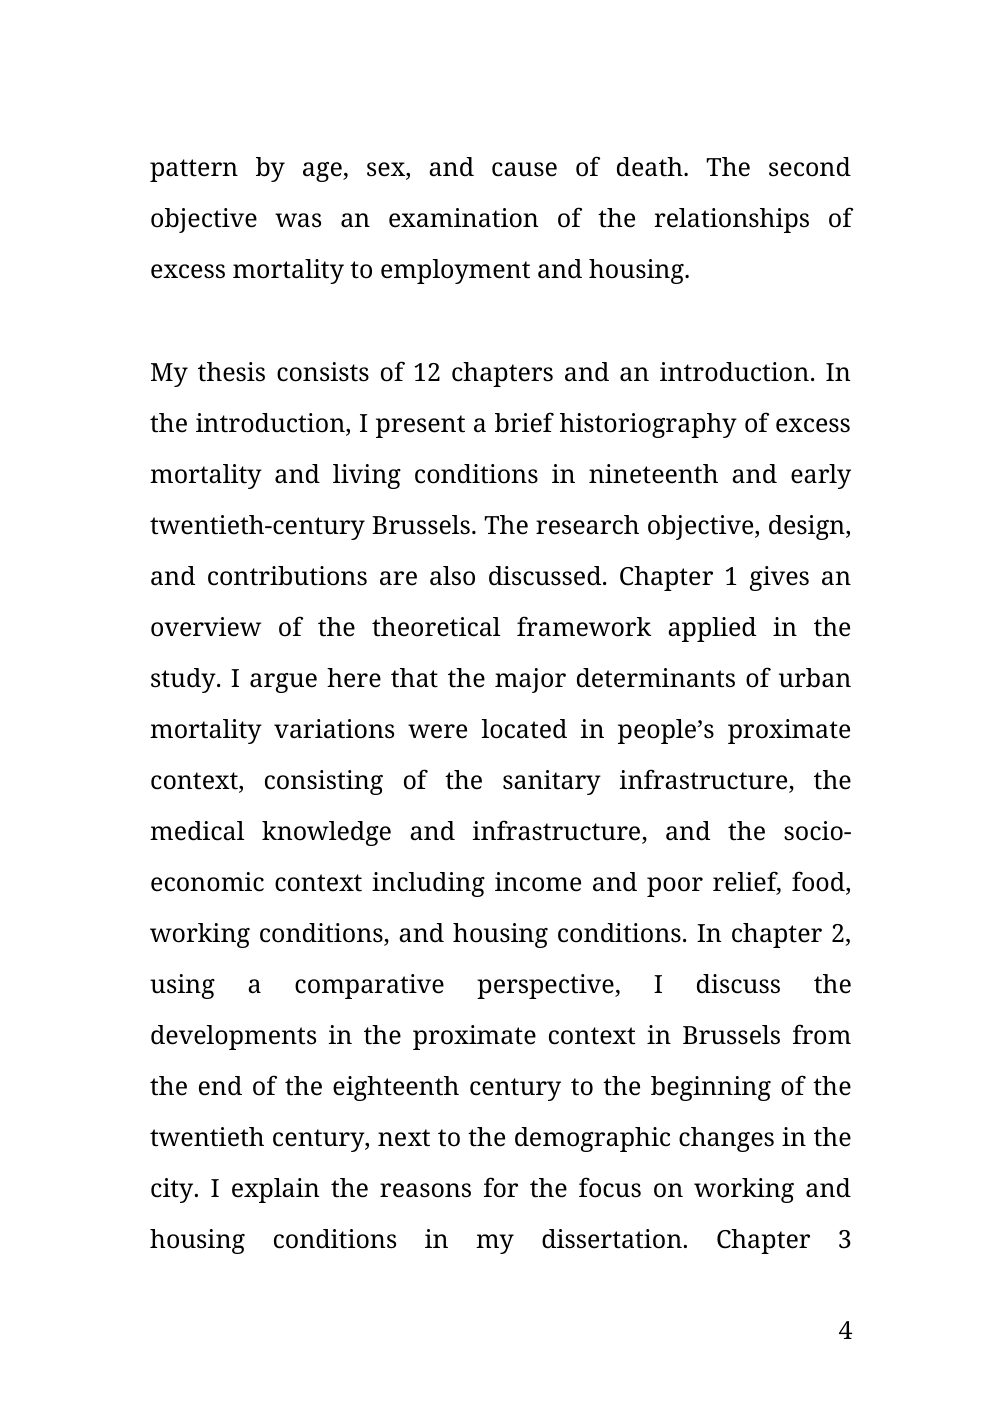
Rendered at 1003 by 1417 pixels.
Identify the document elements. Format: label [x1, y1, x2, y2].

text [150, 354, 852, 1256]
text [150, 150, 852, 286]
